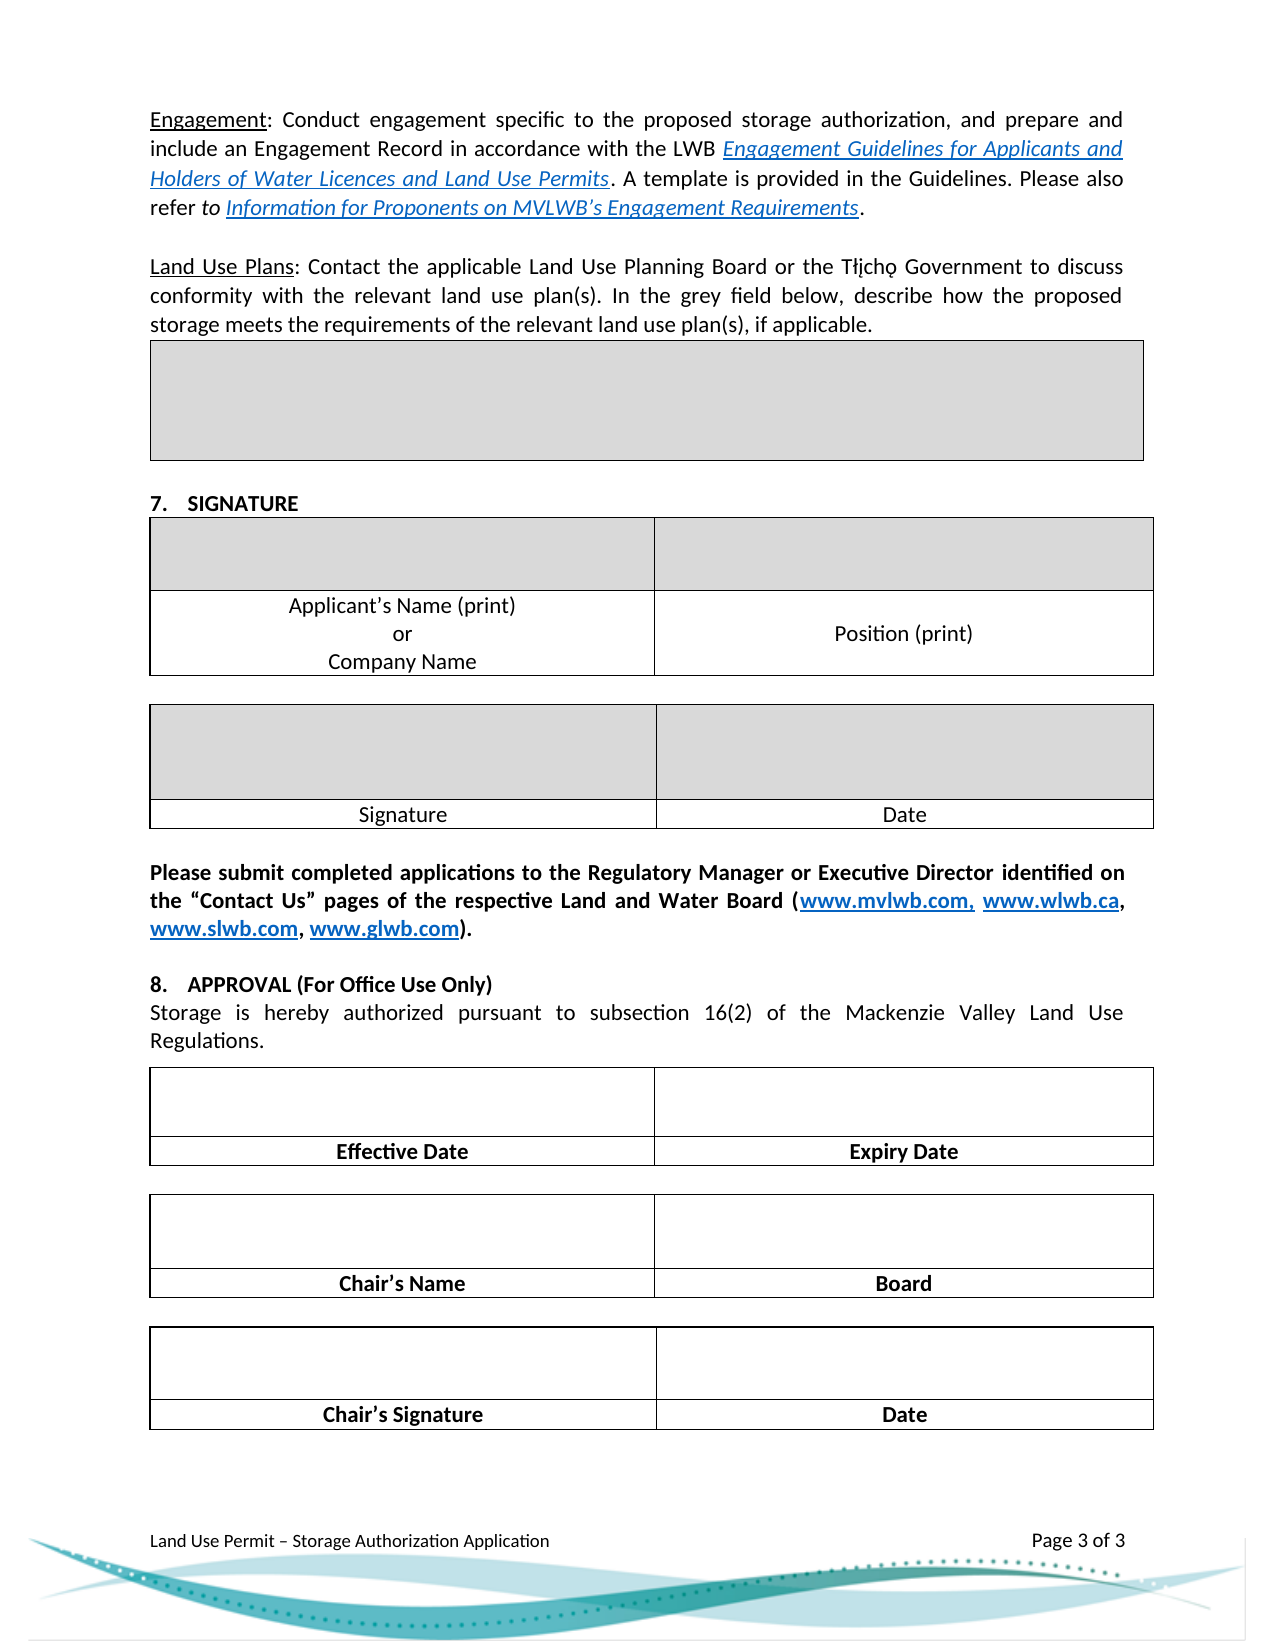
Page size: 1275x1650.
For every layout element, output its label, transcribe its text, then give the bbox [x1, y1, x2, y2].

table_header [151, 1068, 654, 1136]
picture [441, 1539, 447, 1546]
table_header [655, 518, 1153, 590]
table_cell Date [657, 800, 1153, 828]
table_header [151, 1195, 654, 1268]
table_cell Chair’s Signature [151, 1400, 656, 1428]
picture [28, 1538, 1247, 1642]
table_cell Date [657, 1400, 1153, 1428]
table_header [655, 1068, 1153, 1136]
table_header [151, 518, 654, 590]
picture [487, 1538, 492, 1546]
table_header [657, 1328, 1153, 1399]
table_header [151, 1328, 656, 1399]
table_header [151, 341, 1143, 460]
table_cell Signature [151, 800, 656, 828]
picture [1095, 1538, 1100, 1546]
picture [531, 1539, 537, 1546]
table_cell Chair’s Name [151, 1269, 654, 1297]
subtitle SIGNATURE [150, 489, 1125, 517]
table_cell Applicant’s Name (print) or Company Name [151, 591, 654, 675]
table_cell Position (print) [655, 591, 1153, 675]
table_header [151, 705, 656, 799]
text Engagement: Conduct engagement specific to the proposed storage authorization, and prepare and include an Engagement Record in accordance with the LWB Engagement Guidelines for Applicants and Holders of Water Licences and Land Use Permits. A template is provided in the Guidelines. Please also refer to Information for Proponents on MVLWB’s Engagement Requirements. [150, 105, 1125, 221]
table_cell Board [655, 1269, 1153, 1297]
picture [477, 1538, 482, 1546]
text Land Use Plans: Contact the applicable Land Use Planning Board or the Tłįchǫ Government to discuss conformity with the relevant land use plan(s). In the grey field below, describe how the proposed storage meets the requirements of the relevant land use plan(s), if applicable. [150, 252, 1125, 339]
picture [394, 1539, 400, 1546]
table_header [657, 705, 1153, 799]
subtitle APPROVAL (For Office Use Only) [150, 970, 1125, 998]
picture [193, 1538, 199, 1546]
picture [309, 1539, 315, 1546]
table_header [655, 1195, 1153, 1268]
text Please submit completed applications to the Regulatory Manager or Executive Director identified on the “Contact Us” pages of the respective Land and Water Board (www.mvlwb.com, www.wlwb.ca, www.slwb.com, www.glwb.com). [150, 858, 1125, 942]
table_cell Effective Date [151, 1137, 654, 1165]
text Storage is hereby authorized pursuant to subsection 16(2) of the Mackenzie Valley Land Use Regulations. [150, 998, 1125, 1054]
table_cell Expiry Date [655, 1137, 1153, 1165]
